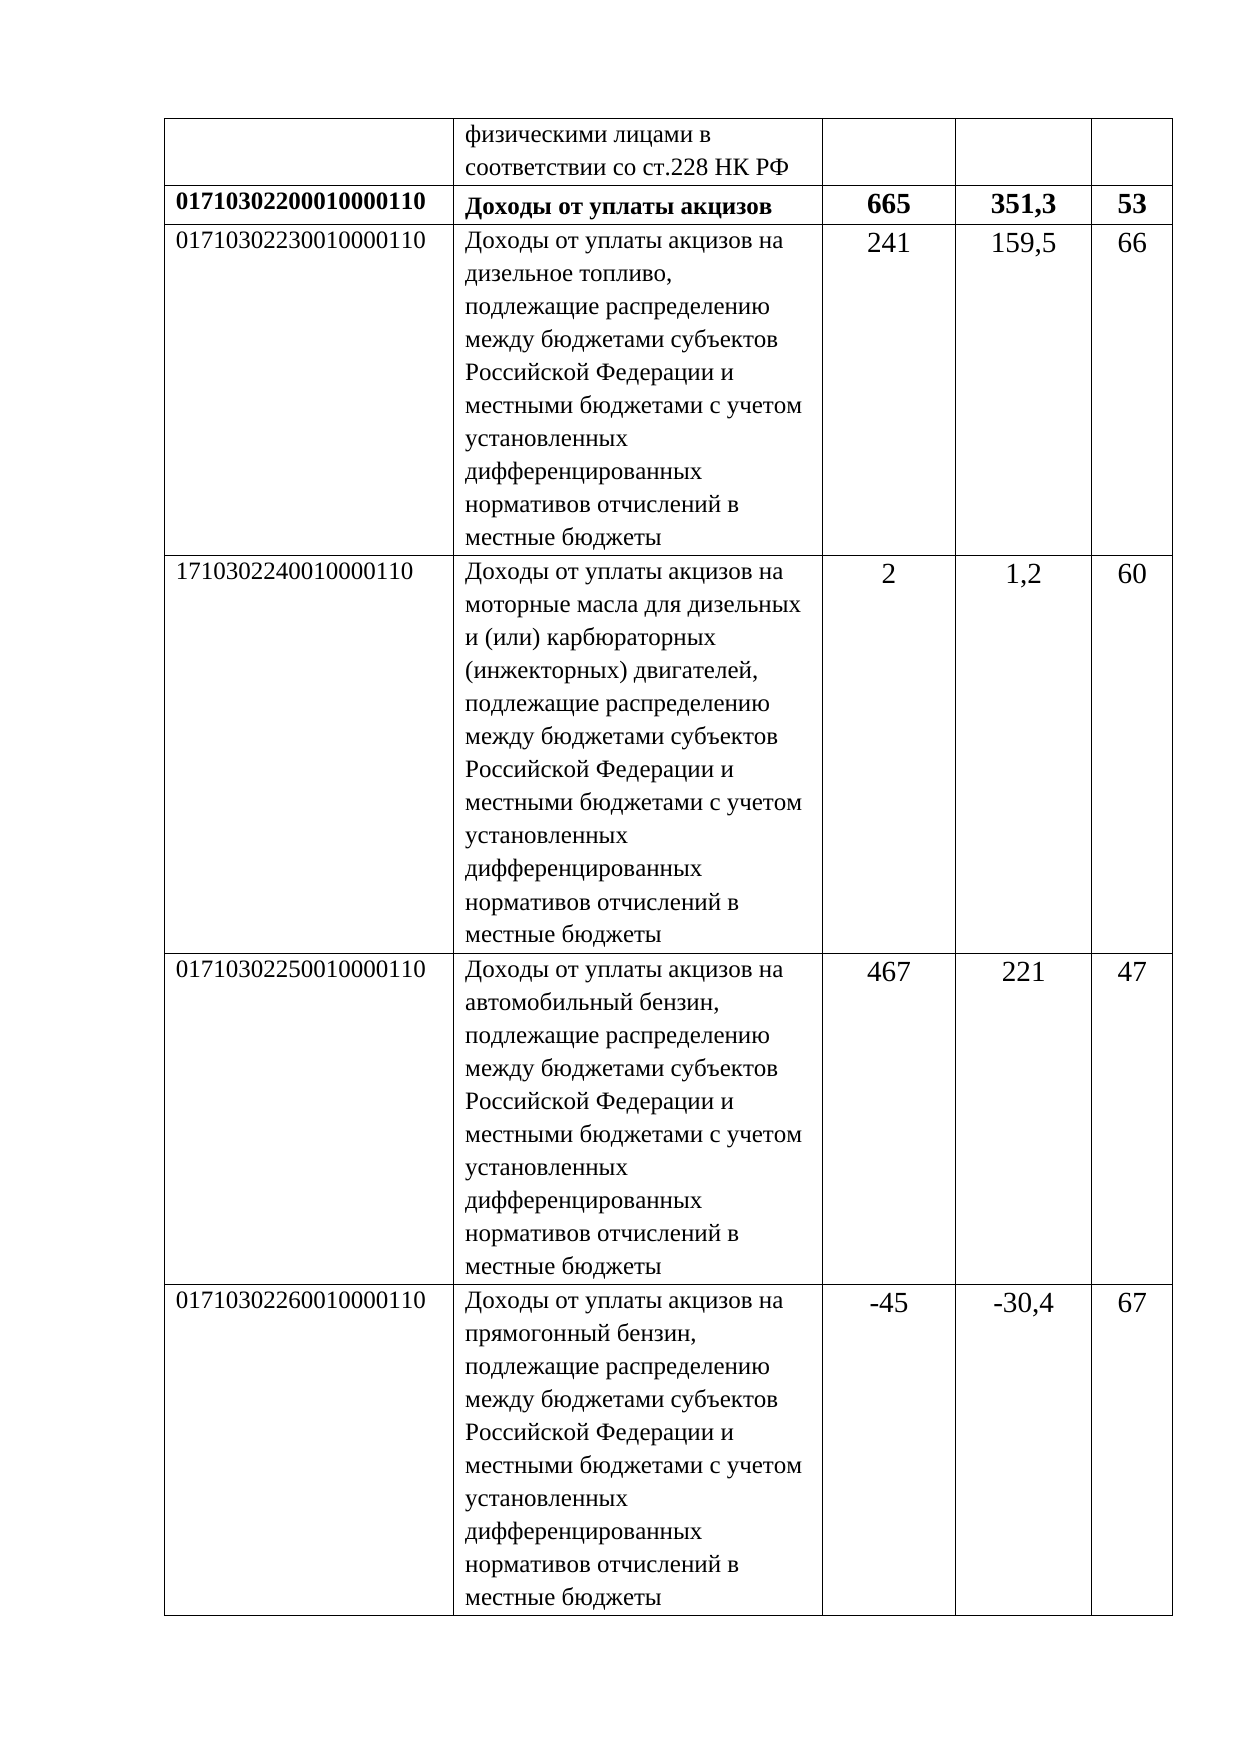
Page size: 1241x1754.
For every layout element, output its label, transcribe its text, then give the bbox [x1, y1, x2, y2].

table_cell 221 [956, 954, 1091, 1284]
table_cell 01710302200010000110 [165, 186, 453, 224]
table_cell 66 [1092, 225, 1172, 555]
table_cell 01710302260010000110 [165, 1285, 453, 1615]
table_cell 2 [823, 556, 955, 953]
table_cell Доходы от уплаты акцизов на моторные масла для дизельных и (или) карбюраторных (инжекторных) двигателей, подлежащие распределению между бюджетами субъектов Российской Федерации и местными бюджетами с учетом установленных дифференцированных нормативов отчислений в местные бюджеты [454, 556, 822, 953]
table_cell 67 [1092, 1285, 1172, 1615]
table_cell Доходы от уплаты акцизов на прямогонный бензин, подлежащие распределению между бюджетами субъектов Российской Федерации и местными бюджетами с учетом установленных дифференцированных нормативов отчислений в местные бюджеты [454, 1285, 822, 1615]
table_cell 159,5 [956, 225, 1091, 555]
table_cell 1710302240010000110 [165, 556, 453, 953]
table_cell -30,4 [956, 1285, 1091, 1615]
table_cell 47 [1092, 954, 1172, 1284]
table_cell [823, 119, 955, 185]
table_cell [454, 119, 822, 185]
table_cell [1092, 119, 1172, 185]
table_cell Доходы от уплаты акцизов [454, 186, 822, 224]
table_cell 01710302250010000110 [165, 954, 453, 1284]
table_cell 60 [1092, 556, 1172, 953]
table_cell 351,3 [956, 186, 1091, 224]
table_cell 665 [823, 186, 955, 224]
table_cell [165, 119, 453, 185]
table_cell 241 [823, 225, 955, 555]
table_cell 01710302230010000110 [165, 225, 453, 555]
table_cell -45 [823, 1285, 955, 1615]
table_cell Доходы от уплаты акцизов на дизельное топливо, подлежащие распределению между бюджетами субъектов Российской Федерации и местными бюджетами с учетом установленных дифференцированных нормативов отчислений в местные бюджеты [454, 225, 822, 555]
table_cell [956, 119, 1091, 185]
table_cell 467 [823, 954, 955, 1284]
table_cell 1,2 [956, 556, 1091, 953]
table_cell 53 [1092, 186, 1172, 224]
table_cell Доходы от уплаты акцизов на автомобильный бензин, подлежащие распределению между бюджетами субъектов Российской Федерации и местными бюджетами с учетом установленных дифференцированных нормативов отчислений в местные бюджеты [454, 954, 822, 1284]
